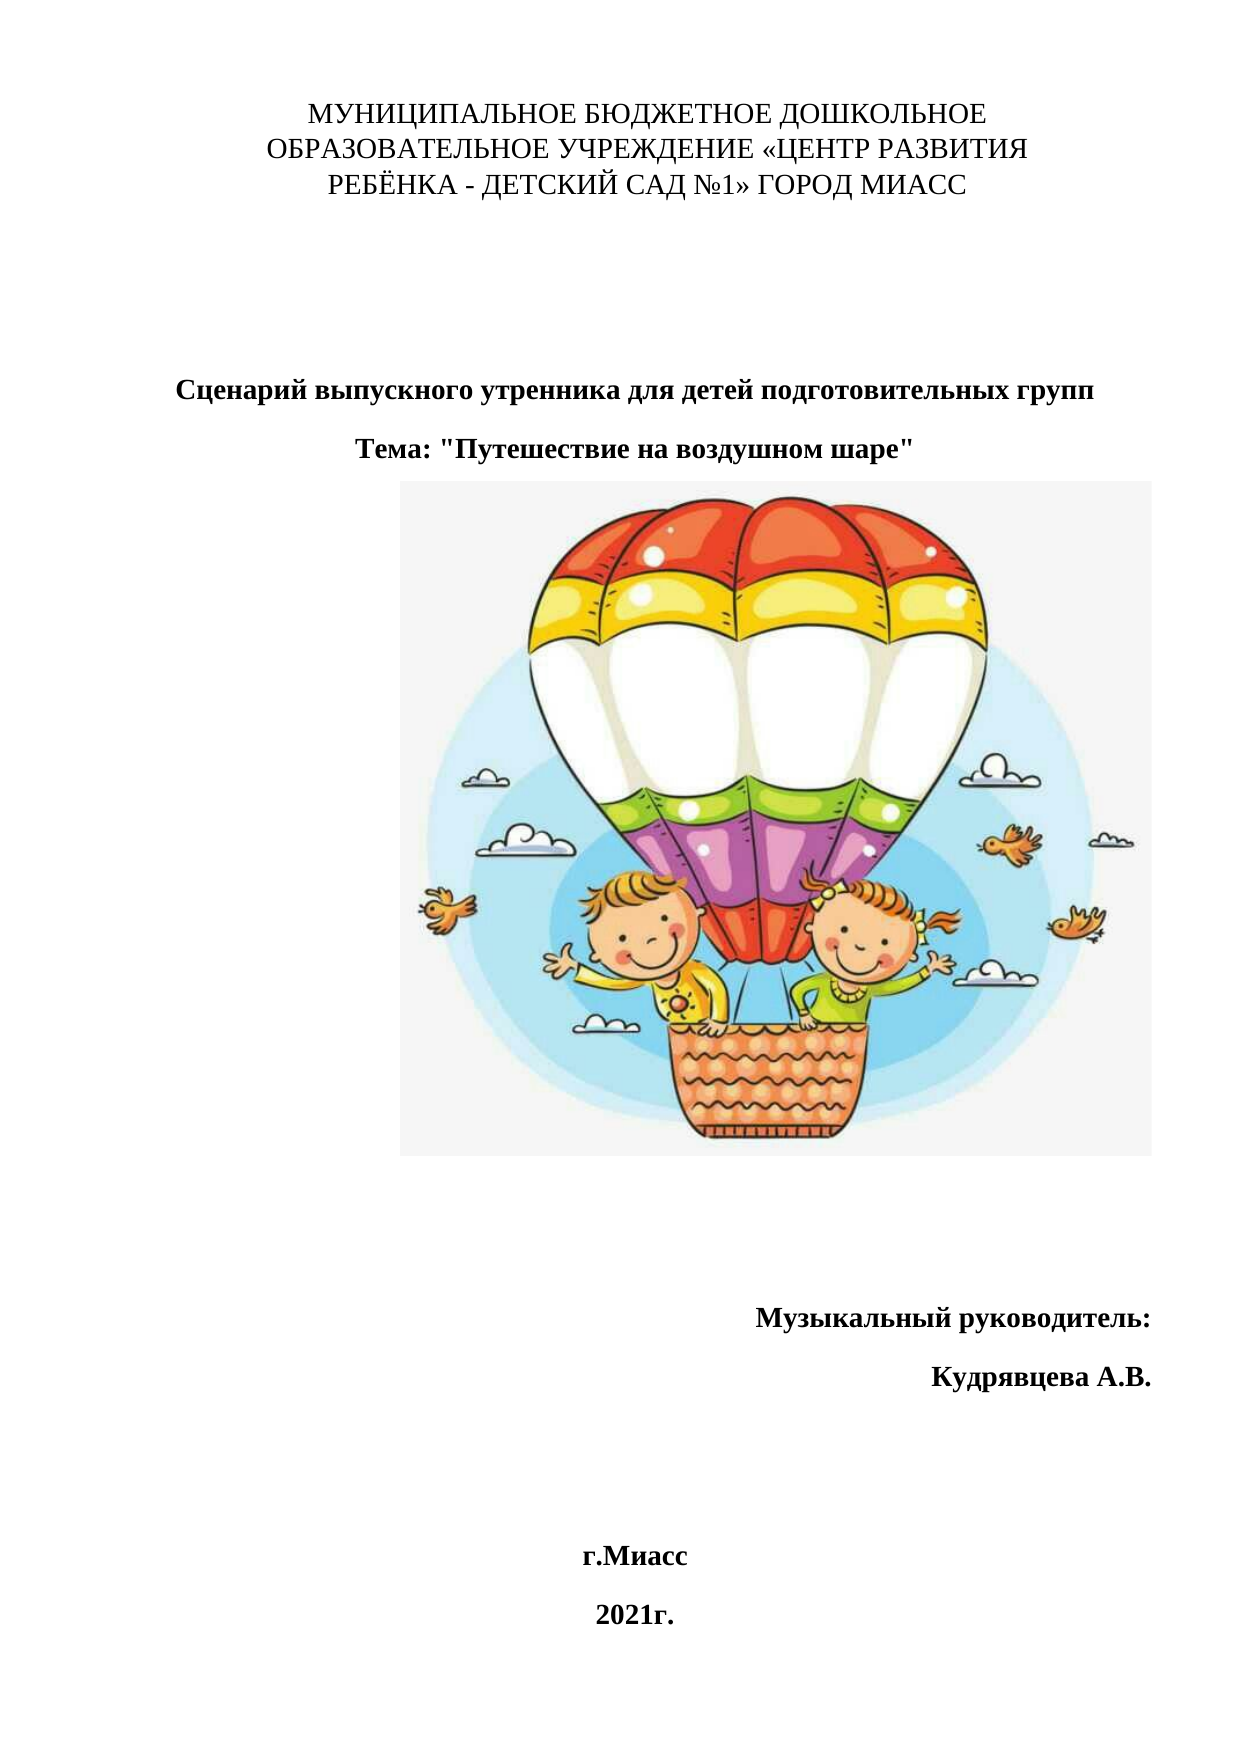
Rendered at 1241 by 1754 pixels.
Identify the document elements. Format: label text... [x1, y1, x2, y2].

text Тема: "Путешествие на воздушном шаре" [118, 431, 1152, 465]
text г.Миасс [118, 1538, 1152, 1571]
text Кудрявцева А.В. [118, 1359, 1152, 1393]
text Сценарий выпускного утренника для детей подготовительных групп [118, 372, 1152, 405]
text 2021г. [118, 1597, 1152, 1631]
picture [400, 481, 1152, 1156]
text Музыкальный руководитель: [118, 1300, 1152, 1334]
text МУНИЦИПАЛЬНОЕ БЮДЖЕТНОЕ ДОШКОЛЬНОЕ ОБРАЗОВАТЕЛЬНОЕ УЧРЕЖДЕНИЕ «ЦЕНТР РАЗВИТИЯ РЕБЁНКА - ДЕТСКИЙ САД №1» ГОРОД МИАСС [232, 96, 1063, 201]
